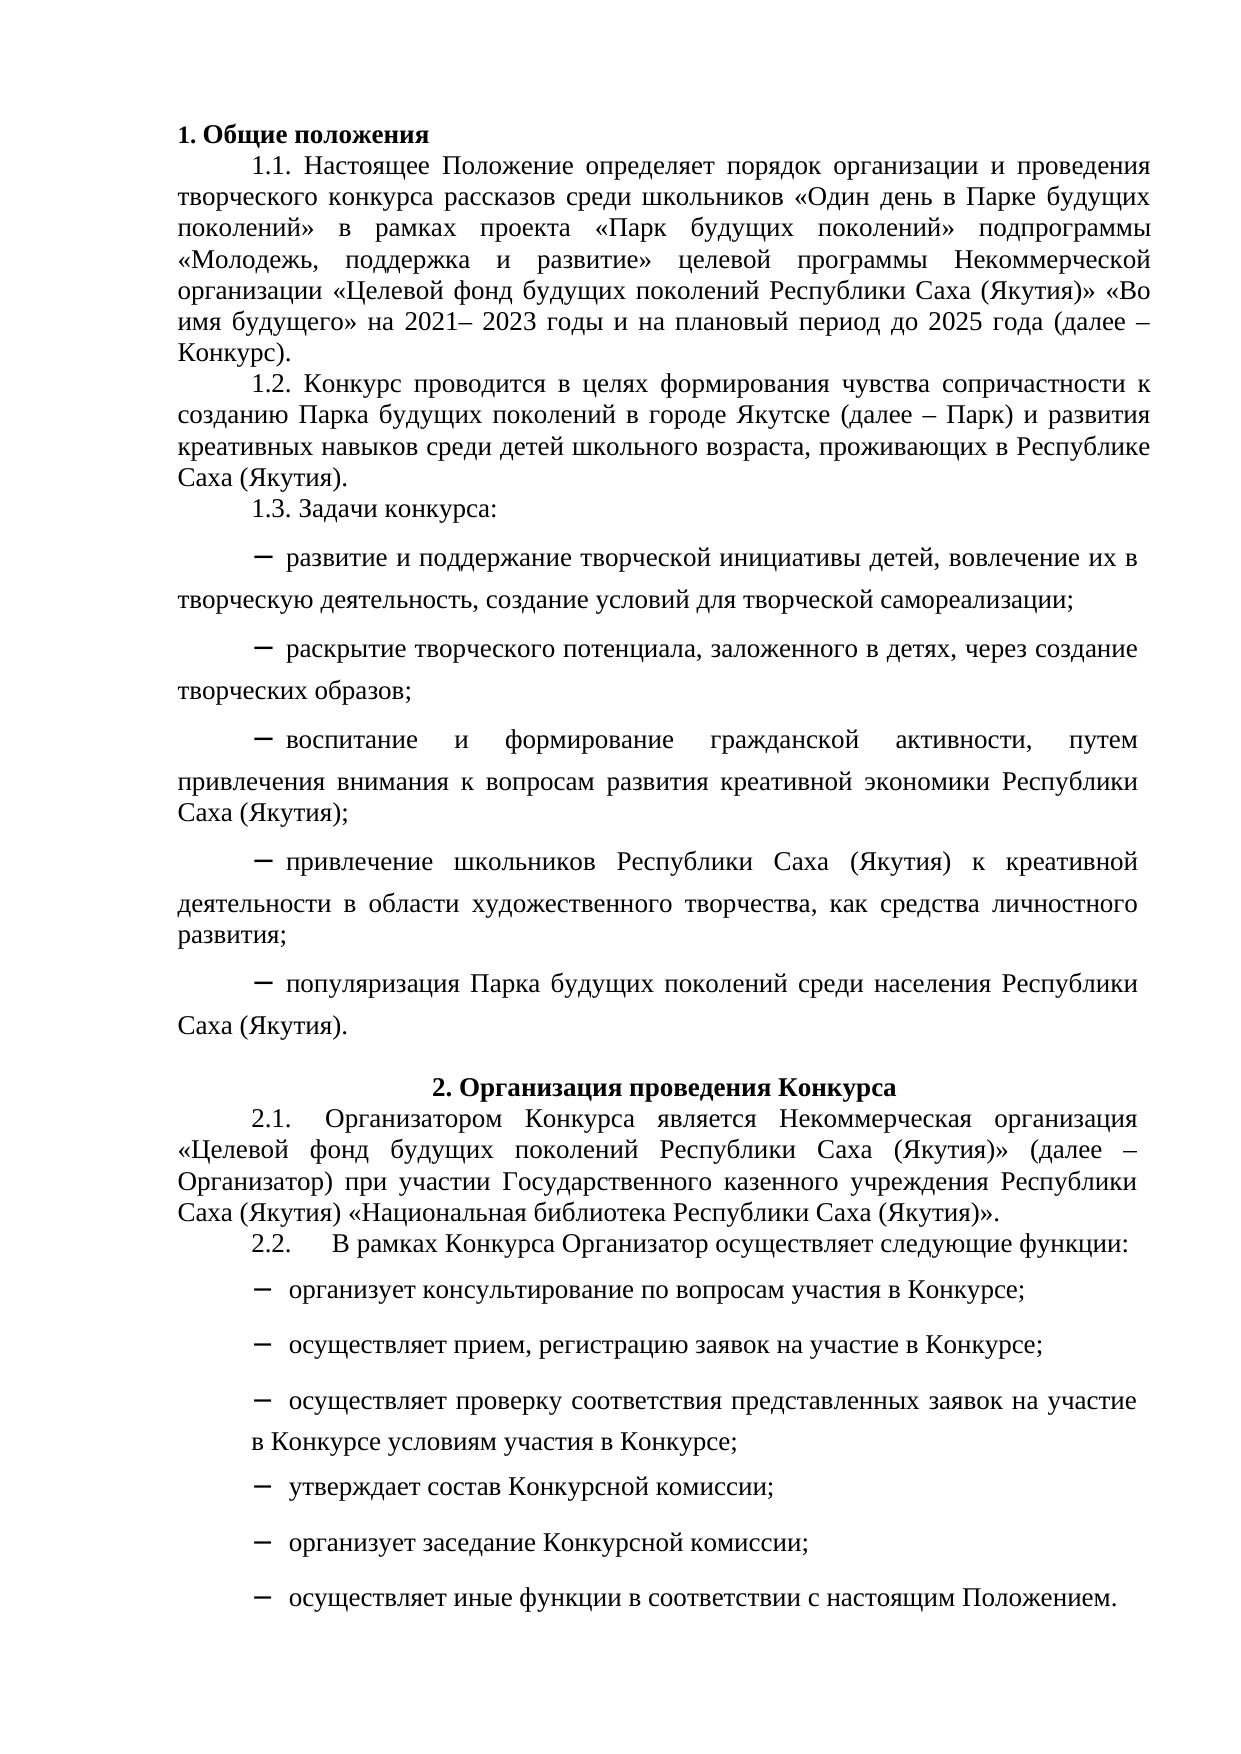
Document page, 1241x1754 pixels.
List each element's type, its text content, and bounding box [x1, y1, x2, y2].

list Организатором Конкурса является Некоммерческая организация «Целевой фонд будущих поколений Республики Саха (Якутия)» (далее – Организатор) при участии Государственного казенного учреждения Республики Саха (Якутия) «Национальная библиотека Республики Саха (Якутия)». [177, 1102, 1138, 1227]
list привлечение школьников Республики Саха (Якутия) к креативной деятельности в области художественного творчества, как средства личностного развития; [177, 827, 1139, 949]
list осуществляет иные функции в соответствии с настоящим Положением. [251, 1567, 1138, 1622]
text 1.1. Настоящее Положение определяет порядок организации и проведения творческого конкурса рассказов среди школьников «Один день в Парке будущих поколений» в рамках проекта «Парк будущих поколений» подпрограммы «Молодежь, поддержка и развитие» целевой программы Некоммерческой организации «Целевой фонд будущих поколений Республики Саха (Якутия)» «Во имя будущего» на 2021– 2023 годы и на плановый период до 2025 года (далее – Конкурс). [177, 149, 1152, 367]
list популяризация Парка будущих поколений среди населения Республики Саха (Якутия). [177, 949, 1139, 1040]
list утверждает состав Конкурсной комиссии; [251, 1456, 1138, 1511]
list организует заседание Конкурсной комиссии; [251, 1511, 1138, 1567]
list воспитание и формирование гражданской активности, путем привлечения внимания к вопросам развития креативной экономики Республики Саха (Якутия); [177, 705, 1139, 827]
list осуществляет прием, регистрацию заявок на участие в Конкурсе; [251, 1313, 1138, 1369]
text 1.2. Конкурс проводится в целях формирования чувства сопричастности к созданию Парка будущих поколений в городе Якутске (далее – Парк) и развития креативных навыков среди детей школьного возраста, проживающих в Республике Саха (Якутия). [177, 367, 1152, 492]
subtitle 2. Организация проведения Конкурса [177, 1071, 1152, 1102]
list раскрытие творческого потенциала, заложенного в детях, через создание творческих образов; [177, 614, 1139, 705]
list организует консультирование по вопросам участия в Конкурсе; [251, 1258, 1138, 1313]
text 1.3. Задачи конкурса: [177, 492, 1139, 523]
list осуществляет проверку соответствия представленных заявок на участие в Конкурсе условиям участия в Конкурсе; [251, 1369, 1138, 1456]
list В рамках Конкурса Организатор осуществляет следующие функции: [177, 1227, 1138, 1258]
list развитие и поддержание творческой инициативы детей, вовлечение их в творческую деятельность, создание условий для творческой самореализации; [177, 523, 1139, 614]
